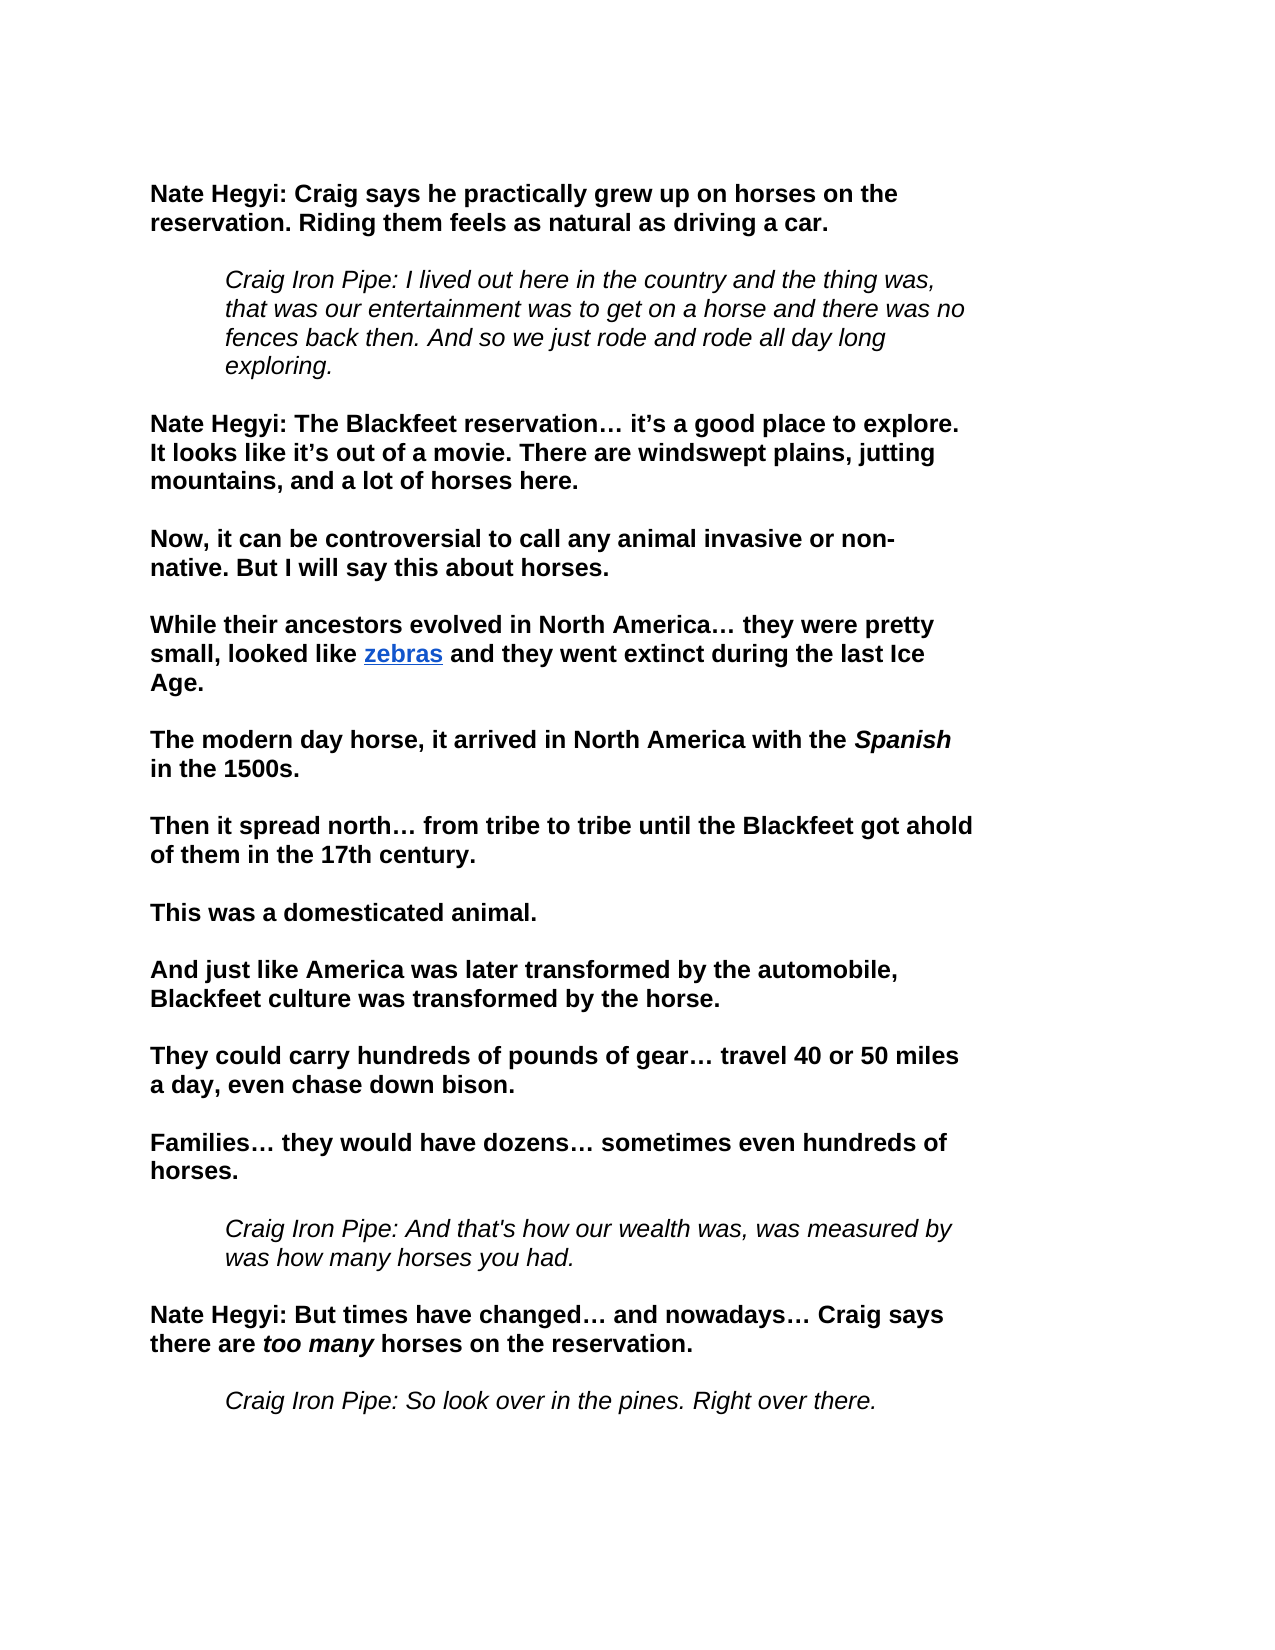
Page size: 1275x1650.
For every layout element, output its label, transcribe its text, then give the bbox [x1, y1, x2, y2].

text Craig Iron Pipe: I lived out here in the country and the thing was, that was our entertainment was to get on a horse and there was no fences back then. And so we just rode and rode all day long exploring. [225, 265, 975, 380]
text Nate Hegyi: But times have changed… and nowadays… Craig says there are too many horses on the reservation. [150, 1300, 975, 1357]
text The modern day horse, it arrived in North America with the Spanish in the 1500s. [150, 725, 975, 782]
text Families… they would have dozens… sometimes even hundreds of horses. [150, 1127, 975, 1185]
text Craig Iron Pipe: And that's how our wealth was, was measured by was how many horses you had. [225, 1214, 975, 1271]
text This was a domesticated animal. [150, 897, 975, 926]
text Nate Hegyi: The Blackfeet reservation… it’s a good place to explore. It looks like it’s out of a movie. There are windswept plains, jutting mountains, and a lot of horses here. [150, 409, 975, 495]
text Now, it can be controversial to call any animal invasive or non-native. But I will say this about horses. [150, 524, 975, 581]
text They could carry hundreds of pounds of gear… travel 40 or 50 miles a day, even chase down bison. [150, 1041, 975, 1099]
text Then it spread north… from tribe to tribe until the Blackfeet got ahold of them in the 17th century. [150, 811, 975, 869]
text While their ancestors evolved in North America… they were pretty small, looked like zebras and they went extinct during the last Ice Age. [150, 610, 975, 696]
text Craig Iron Pipe: So look over in the pines. Right over there. [225, 1386, 975, 1415]
text And just like America was later transformed by the automobile, Blackfeet culture was transformed by the horse. [150, 955, 975, 1012]
text Nate Hegyi: Craig says he practically grew up on horses on the reservation. Riding them feels as natural as driving a car. [150, 179, 975, 236]
